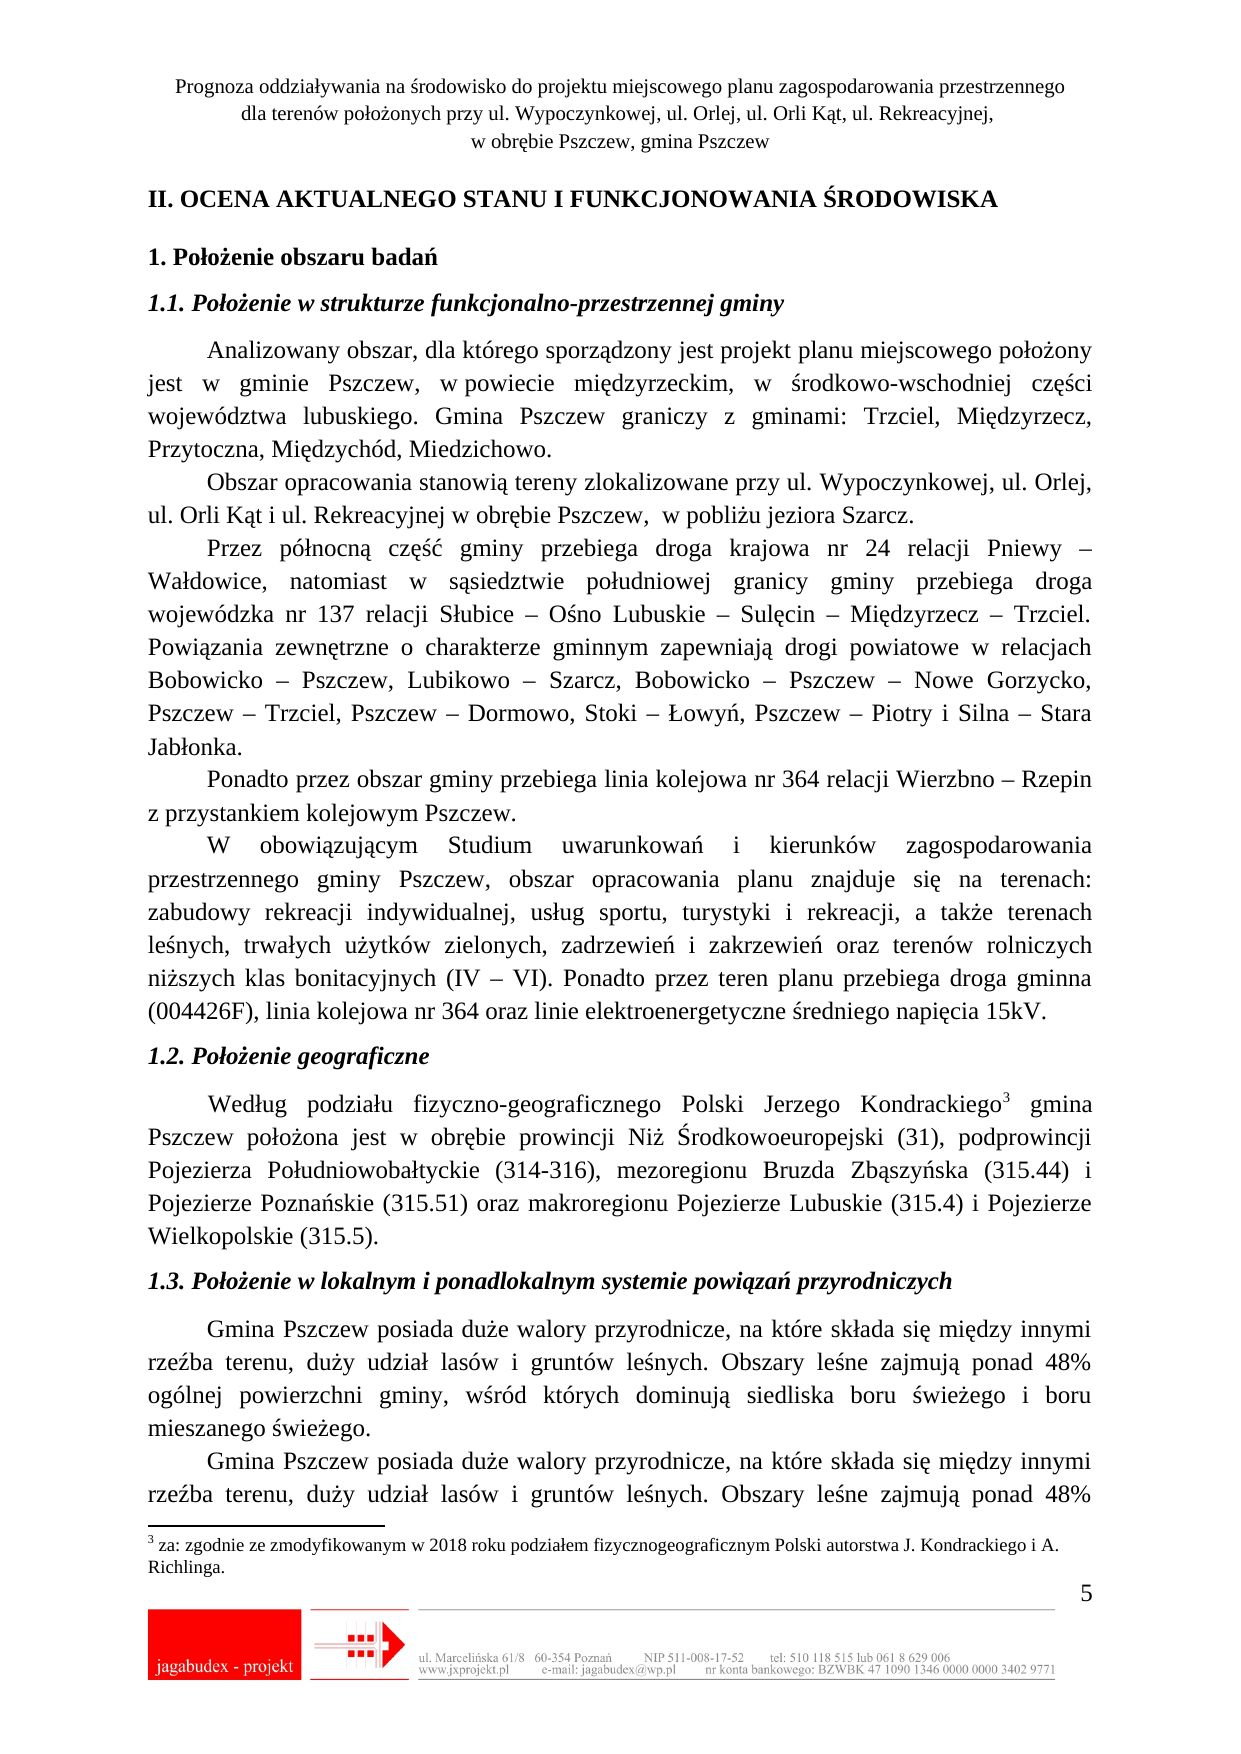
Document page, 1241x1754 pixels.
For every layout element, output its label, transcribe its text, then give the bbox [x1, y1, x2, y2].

text W obowiązującym Studium uwarunkowań i kierunków zagospodarowania przestrzennego gminy Pszczew, obszar opracowania planu znajduje się na terenach: zabudowy rekreacji indywidualnej, usług sportu, turystyki i rekreacji, a także terenach leśnych, trwałych użytków zielonych, zadrzewień i zakrzewień oraz terenów rolniczych niższych klas bonitacyjnych (IV – VI). Ponadto przez teren planu przebiega droga gminna (004426F), linia kolejowa nr 364 oraz linie elektroenergetyczne średniego napięcia 15kV. [148, 831, 1093, 1024]
text Według podziału fizyczno-geograficznego Polski Jerzego Kondrackiego gmina Pszczew położona jest w obrębie prowincji Niż Środkowoeuropejski (31), podprowincji Pojezierza Południowobałtyckie (314-316), mezoregionu Bruzda Zbąszyńska (315.44) i Pojezierze Poznańskie (315.51) oraz makroregionu Pojezierze Lubuskie (315.4) i Pojezierze Wielkopolskie (315.5). [148, 1089, 1093, 1250]
text Analizowany obszar, dla którego sporządzony jest projekt planu miejscowego położony jest w gminie Pszczew, w powiecie międzyrzeckim, w środkowo-wschodniej części województwa lubuskiego. Gmina Pszczew graniczy z gminami: Trzciel, Międzyrzecz, Przytoczna, Międzychód, Miedzichowo. [148, 335, 1093, 463]
text 1. Położenie obszaru badań [148, 242, 1093, 271]
text Obszar opracowania stanowią tereny zlokalizowane przy ul. Wypoczynkowej, ul. Orlej, ul. Orli Kąt i ul. Rekreacyjnej w obrębie Pszczew, w pobliżu jeziora Szarcz. [148, 467, 1093, 529]
text 1.2. Położenie geograficzne [148, 1041, 1093, 1070]
text 1.1. Położenie w strukturze funkcjonalno-przestrzennej gminy [148, 288, 1093, 316]
picture [147, 1606, 1056, 1681]
subtitle II. OCENA AKTUALNEGO STANU I FUNKCJONOWANIA ŚRODOWISKA [148, 184, 1093, 213]
text 1.3. Położenie w lokalnym i ponadlokalnym systemie powiązań przyrodniczych [148, 1266, 1093, 1295]
text Przez północną część gminy przebiega droga krajowa nr 24 relacji Pniewy – Wałdowice, natomiast w sąsiedztwie południowej granicy gminy przebiega droga wojewódzka nr 137 relacji Słubice – Ośno Lubuskie – Sulęcin – Międzyrzecz – Trzciel. Powiązania zewnętrzne o charakterze gminnym zapewniają drogi powiatowe w relacjach Bobowicko – Pszczew, Lubikowo – Szarcz, Bobowicko – Pszczew – Nowe Gorzycko, Pszczew – Trzciel, Pszczew – Dormowo, Stoki – Łowyń, Pszczew – Piotry i Silna – Stara Jabłonka. [148, 533, 1093, 760]
text Ponadto przez obszar gminy przebiega linia kolejowa nr 364 relacji Wierzbno – Rzepin z przystankiem kolejowym Pszczew. [148, 764, 1093, 826]
